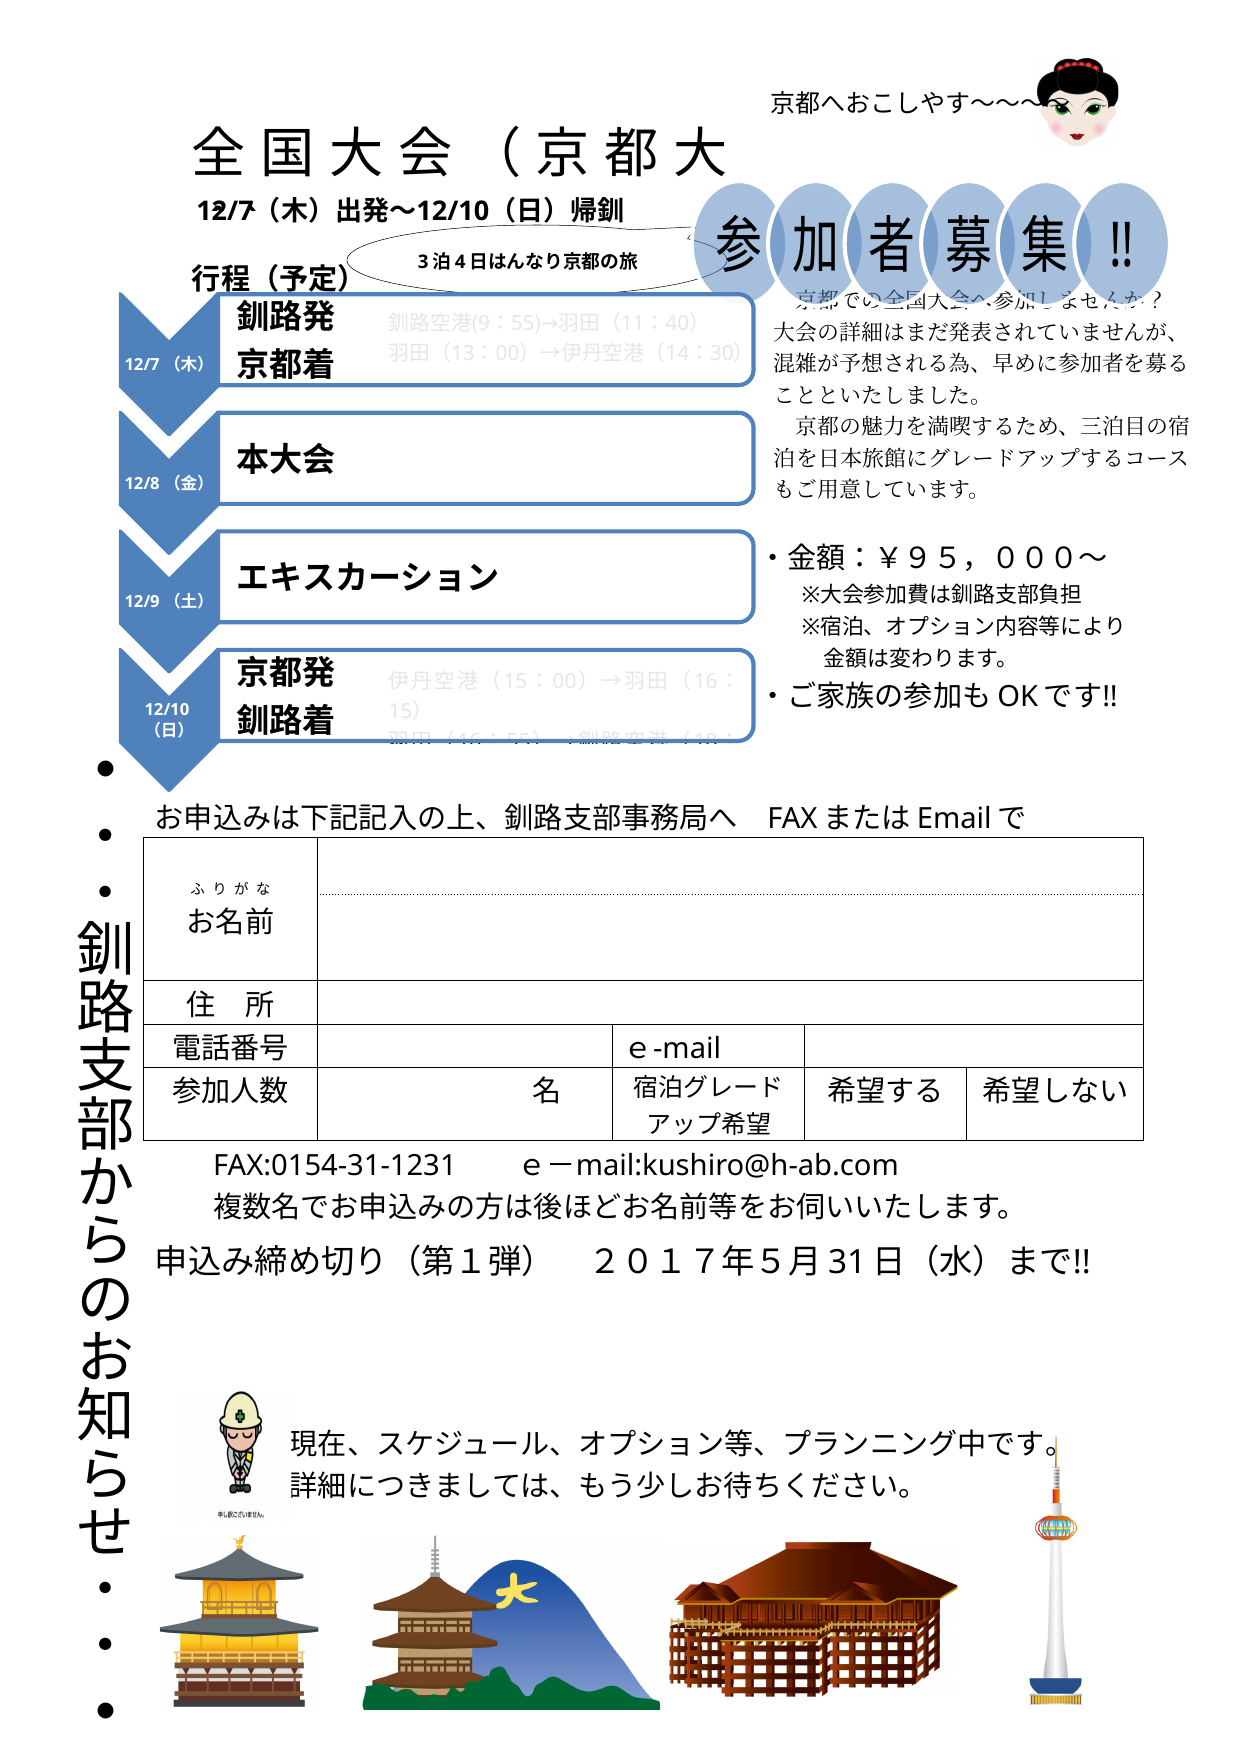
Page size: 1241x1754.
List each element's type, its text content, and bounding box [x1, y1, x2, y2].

picture [962, 1437, 970, 1445]
picture [1037, 58, 1119, 146]
text 行程（予定） [75, 239, 442, 314]
picture [159, 1535, 319, 1707]
picture [175, 1391, 292, 1522]
picture [362, 1535, 661, 1710]
text 行程（予定） [348, 239, 660, 292]
picture [973, 1437, 981, 1445]
picture [669, 1436, 1165, 1705]
